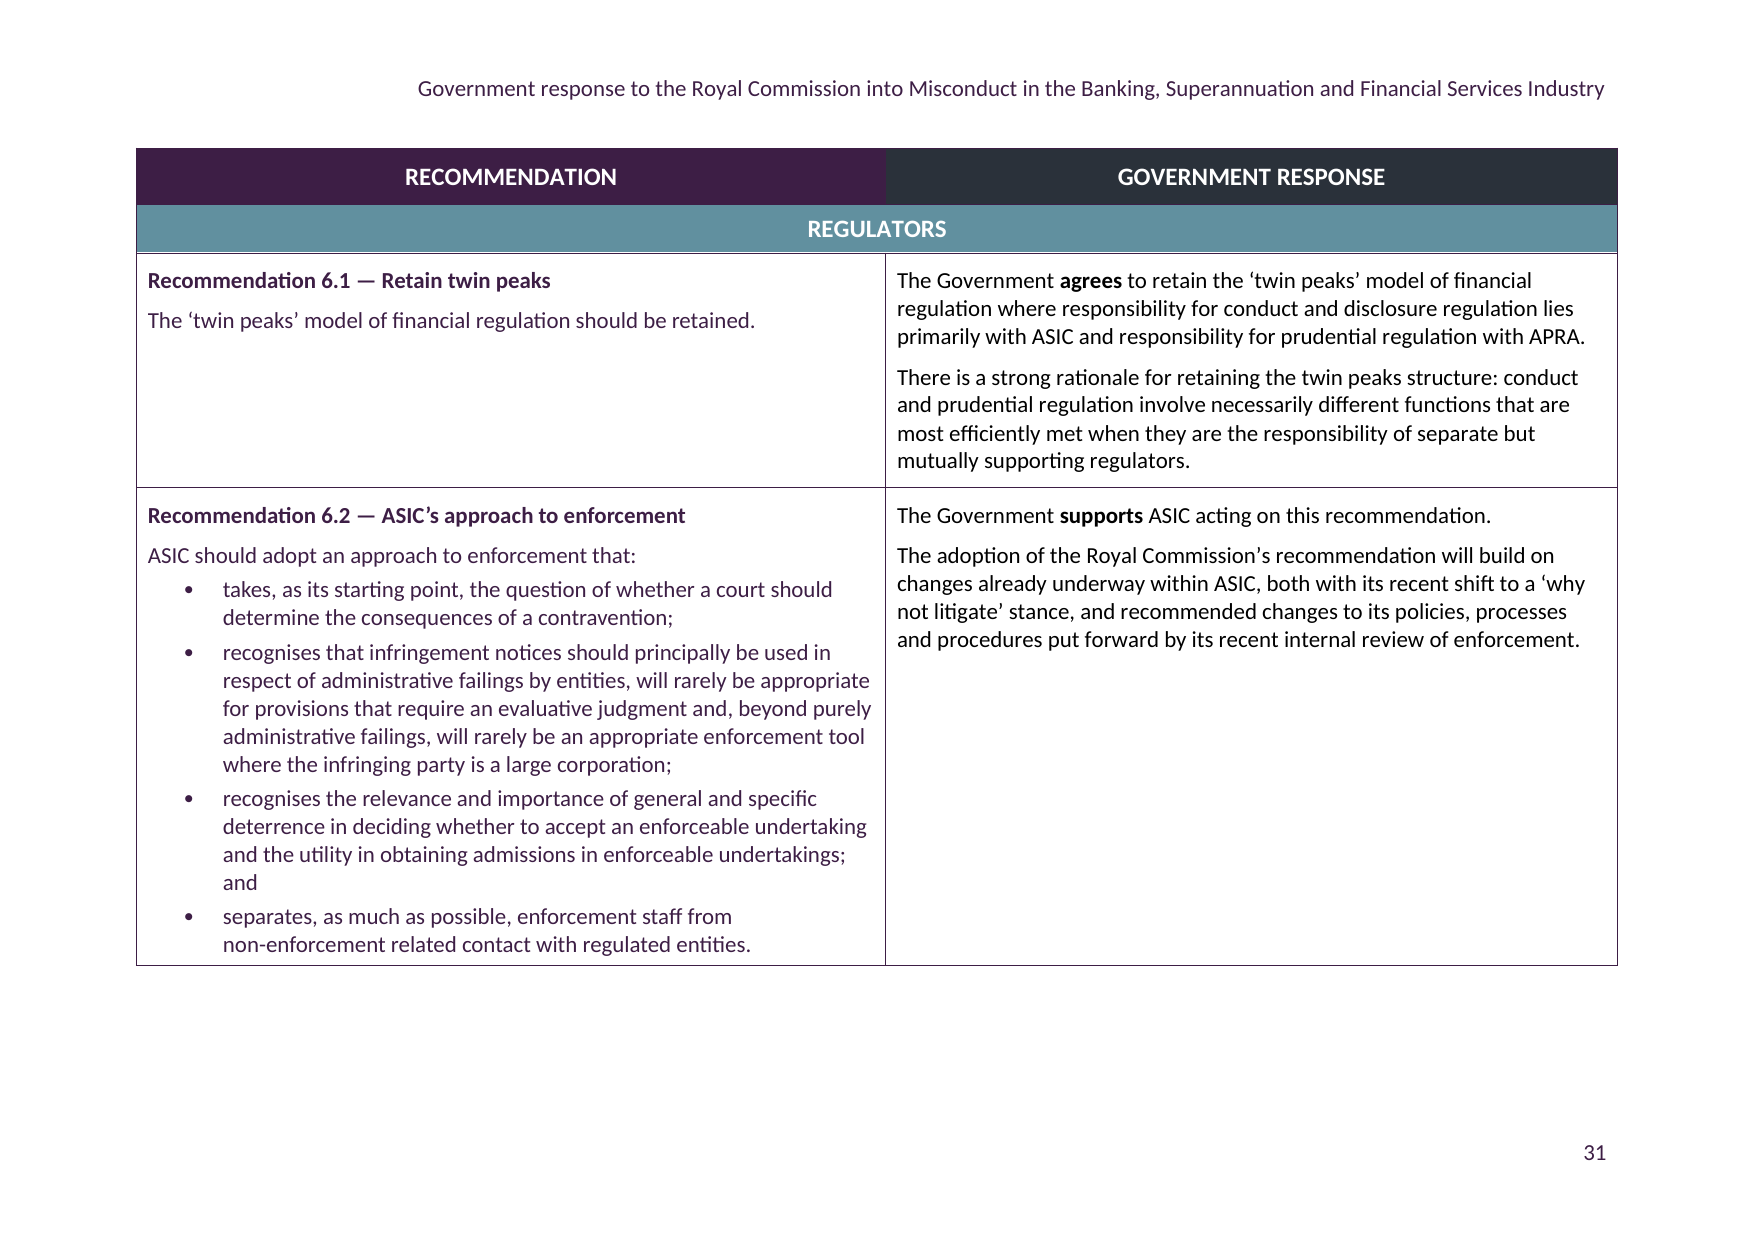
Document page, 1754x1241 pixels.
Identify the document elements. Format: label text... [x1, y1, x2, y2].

table_cell Recommendation 6.2 — ASIC’s approach to enforcement ASIC should adopt an approach to enforcement that: takes, as its starting point, the question of whether a court should determine the consequences of a contravention; recognises that infringement notices should principally be used in respect of administrative failings by entities, will rarely be appropriate for provisions that require an evaluative judgment and, beyond purely administrative failings, will rarely be an appropriate enforcement tool where the infringing party is a large corporation; recognises the relevance and importance of general and specific deterrence in deciding whether to accept an enforceable undertaking and the utility in obtaining admissions in enforceable undertakings; and separates, as much as possible, enforcement staff from non-enforcement related contact with regulated entities. [137, 488, 885, 965]
table_header Government Response [886, 149, 1617, 204]
table_cell The Government supports ASIC acting on this recommendation. The adoption of the Royal Commission’s recommendation will build on changes already underway within ASIC, both with its recent shift to a ‘why not litigate’ stance, and recommended changes to its policies, processes and procedures put forward by its recent internal review of enforcement. [886, 488, 1617, 965]
table_cell Recommendation 6.1 — Retain twin peaks The ‘twin peaks’ model of financial regulation should be retained. [137, 254, 885, 487]
table_cell regulators [137, 205, 1617, 252]
table_header RECOMMENDATION [137, 149, 885, 204]
table_cell The Government agrees to retain the ‘twin peaks’ model of financial regulation where responsibility for conduct and disclosure regulation lies primarily with ASIC and responsibility for prudential regulation with APRA. There is a strong rationale for retaining the twin peaks structure: conduct and prudential regulation involve necessarily different functions that are most efficiently met when they are the responsibility of separate but mutually supporting regulators. [886, 254, 1617, 487]
